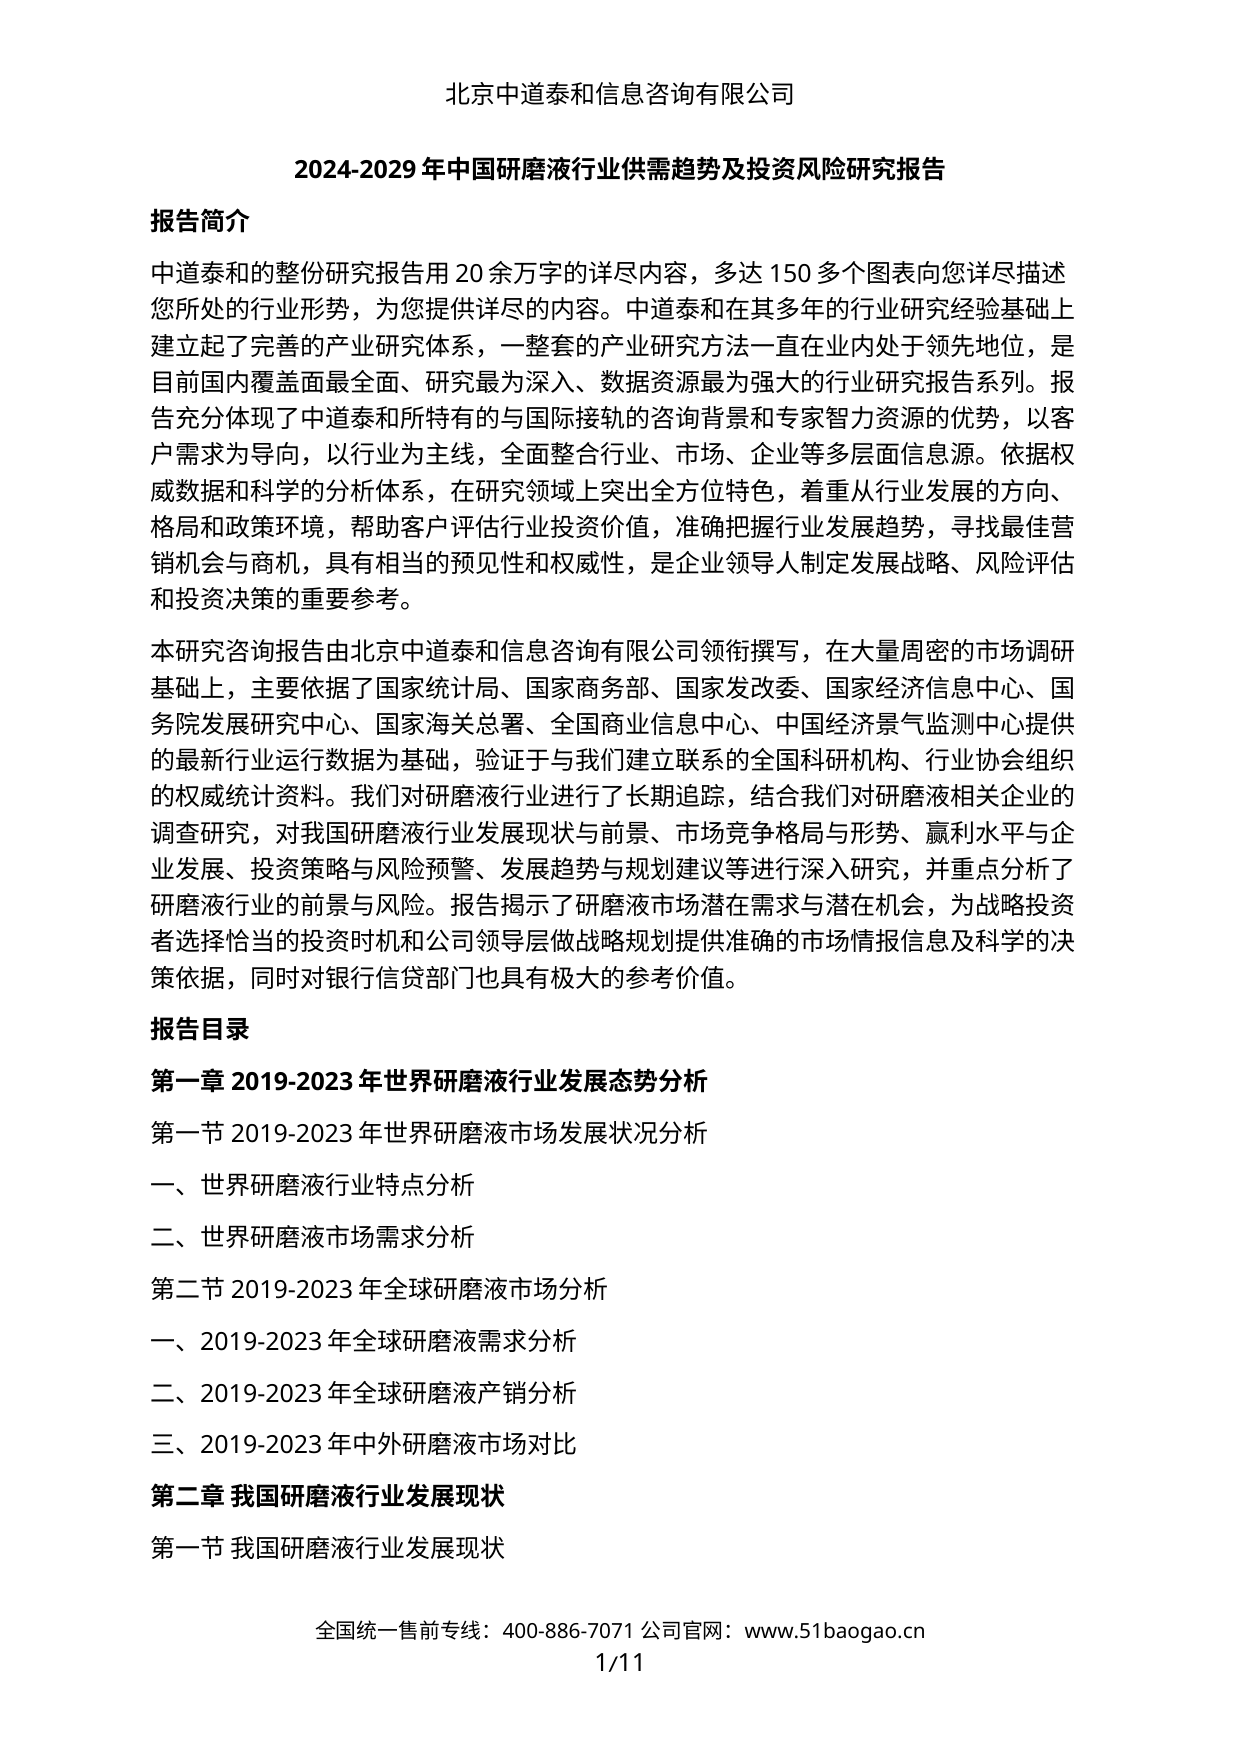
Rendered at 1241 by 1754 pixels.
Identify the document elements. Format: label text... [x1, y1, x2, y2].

text 二、世界研磨液市场需求分析 [150, 1217, 1090, 1254]
text 第二节 2019-2023年全球研磨液市场分析 [150, 1269, 1090, 1306]
text 第一节 2019-2023年世界研磨液市场发展状况分析 [150, 1114, 1090, 1150]
text 报告目录 [150, 1010, 1090, 1046]
text 三、2019-2023年中外研磨液市场对比 [150, 1425, 1090, 1461]
text 二、2019-2023年全球研磨液产销分析 [150, 1373, 1090, 1409]
text 2024-2029年中国研磨液行业供需趋势及投资风险研究报告 [150, 150, 1090, 186]
text 第二章 我国研磨液行业发展现状 [150, 1477, 1090, 1513]
text 一、世界研磨液行业特点分析 [150, 1166, 1090, 1202]
text 本研究咨询报告由北京中道泰和信息咨询有限公司领衔撰写，在大量周密的市场调研基础上，主要依据了国家统计局、国家商务部、国家发改委、国家经济信息中心、国务院发展研究中心、国家海关总署、全国商业信息中心、中国经济景气监测中心提供的最新行业运行数据为基础，验证于与我们建立联系的全国科研机构、行业协会组织的权威统计资料。我们对研磨液行业进行了长期追踪，结合我们对研磨液相关企业的调查研究，对我国研磨液行业发展现状与前景、市场竞争格局与形势、赢利水平与企业发展、投资策略与风险预警、发展趋势与规划建议等进行深入研究，并重点分析了研磨液行业的前景与风险。报告揭示了研磨液市场潜在需求与潜在机会，为战略投资者选择恰当的投资时机和公司领导层做战略规划提供准确的市场情报信息及科学的决策依据，同时对银行信贷部门也具有极大的参考价值。 [150, 632, 1090, 994]
text 第一节 我国研磨液行业发展现状 [150, 1529, 1090, 1565]
text 第一章 2019-2023年世界研磨液行业发展态势分析 [150, 1062, 1090, 1098]
text 报告简介 [150, 202, 1090, 238]
text 一、2019-2023年全球研磨液需求分析 [150, 1321, 1090, 1357]
text 中道泰和的整份研究报告用20余万字的详尽内容，多达150多个图表向您详尽描述您所处的行业形势，为您提供详尽的内容。中道泰和在其多年的行业研究经验基础上建立起了完善的产业研究体系，一整套的产业研究方法一直在业内处于领先地位，是目前国内覆盖面最全面、研究最为深入、数据资源最为强大的行业研究报告系列。报告充分体现了中道泰和所特有的与国际接轨的咨询背景和专家智力资源的优势，以客户需求为导向，以行业为主线，全面整合行业、市场、企业等多层面信息源。依据权威数据和科学的分析体系，在研究领域上突出全方位特色，着重从行业发展的方向、格局和政策环境，帮助客户评估行业投资价值，准确把握行业发展趋势，寻找最佳营销机会与商机，具有相当的预见性和权威性，是企业领导人制定发展战略、风险评估和投资决策的重要参考。 [150, 254, 1090, 616]
